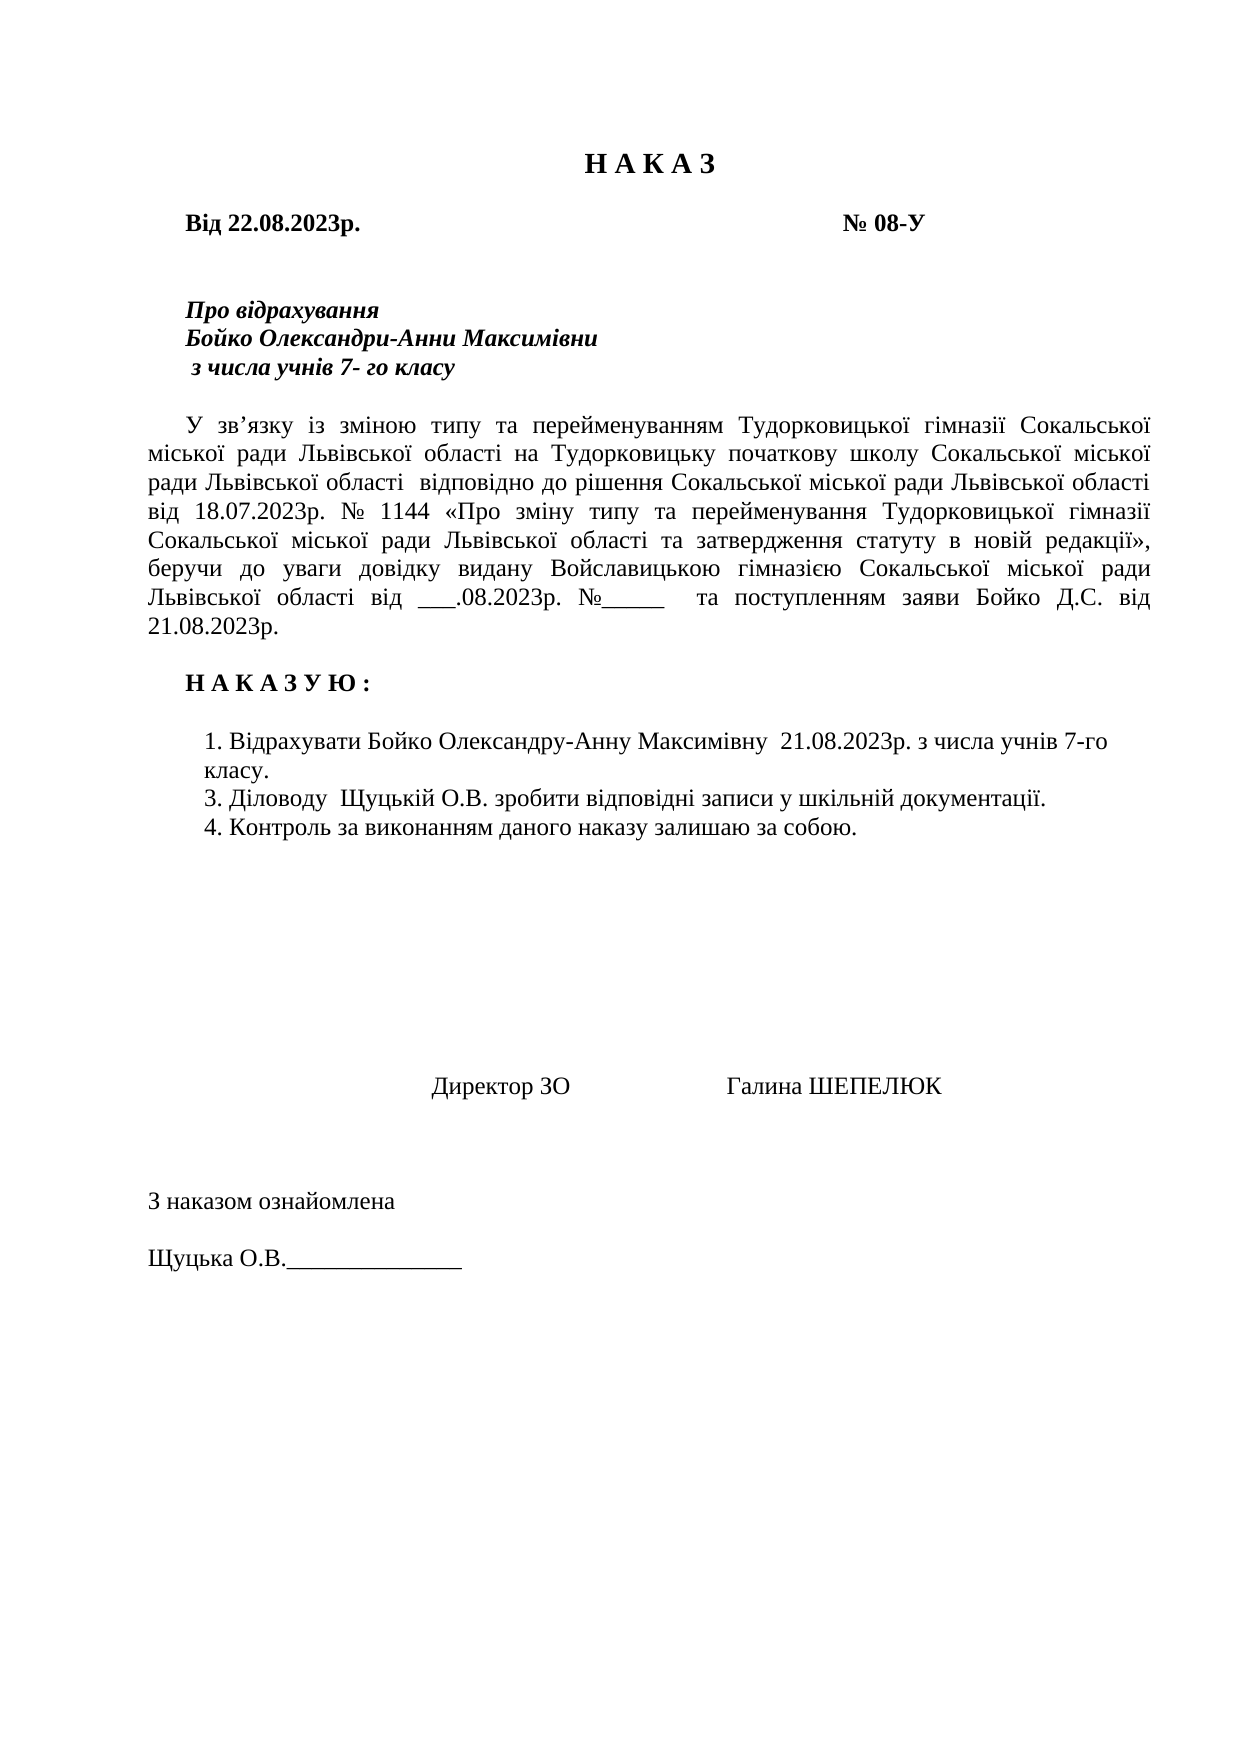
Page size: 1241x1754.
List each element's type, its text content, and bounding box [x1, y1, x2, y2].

text Про відрахування [148, 295, 1152, 323]
text 1. Відрахувати Бойко Олександру-Анну Максимівну 21.08.2023р. з числа учнів 7-го класу. [204, 726, 1152, 783]
text 3. Діловоду Щуцькій О.В. зробити відповідні записи у шкільній документації. [204, 783, 1152, 812]
text Н А К А З У Ю : [148, 668, 1152, 697]
text Н А К А З [148, 146, 1152, 180]
text У зв’язку із зміною типу та перейменуванням Тудорковицької гімназії Сокальської міської ради Львівської області на Тудорковицьку початкову школу Сокальської міської ради Львівської області відповідно до рішення Сокальської міської ради Львівської області від 18.07.2023р. № 1144 «Про зміну типу та перейменування Тудорковицької гімназії Сокальської міської ради Львівської області та затвердження статуту в новій редакції», беручи до уваги довідку видану Войславицькою гімназією Сокальської міської ради Львівської області від ___.08.2023р. №_____ та поступленням заяви Бойко Д.С. від 21.08.2023р. [148, 410, 1152, 640]
text 4. Контроль за виконанням даного наказу залишаю за собою. [204, 812, 1152, 841]
text Бойко Олександри-Анни Максимівни [148, 323, 1152, 352]
text Від 22.08.2023р. № 08-У [148, 208, 1152, 237]
text з числа учнів 7- го класу [148, 352, 1152, 381]
text Щуцька О.В.______________ [148, 1243, 1152, 1272]
text Директор ЗО Галина ШЕПЕЛЮК [148, 1071, 1152, 1100]
text З наказом ознайомлена [148, 1186, 1152, 1215]
